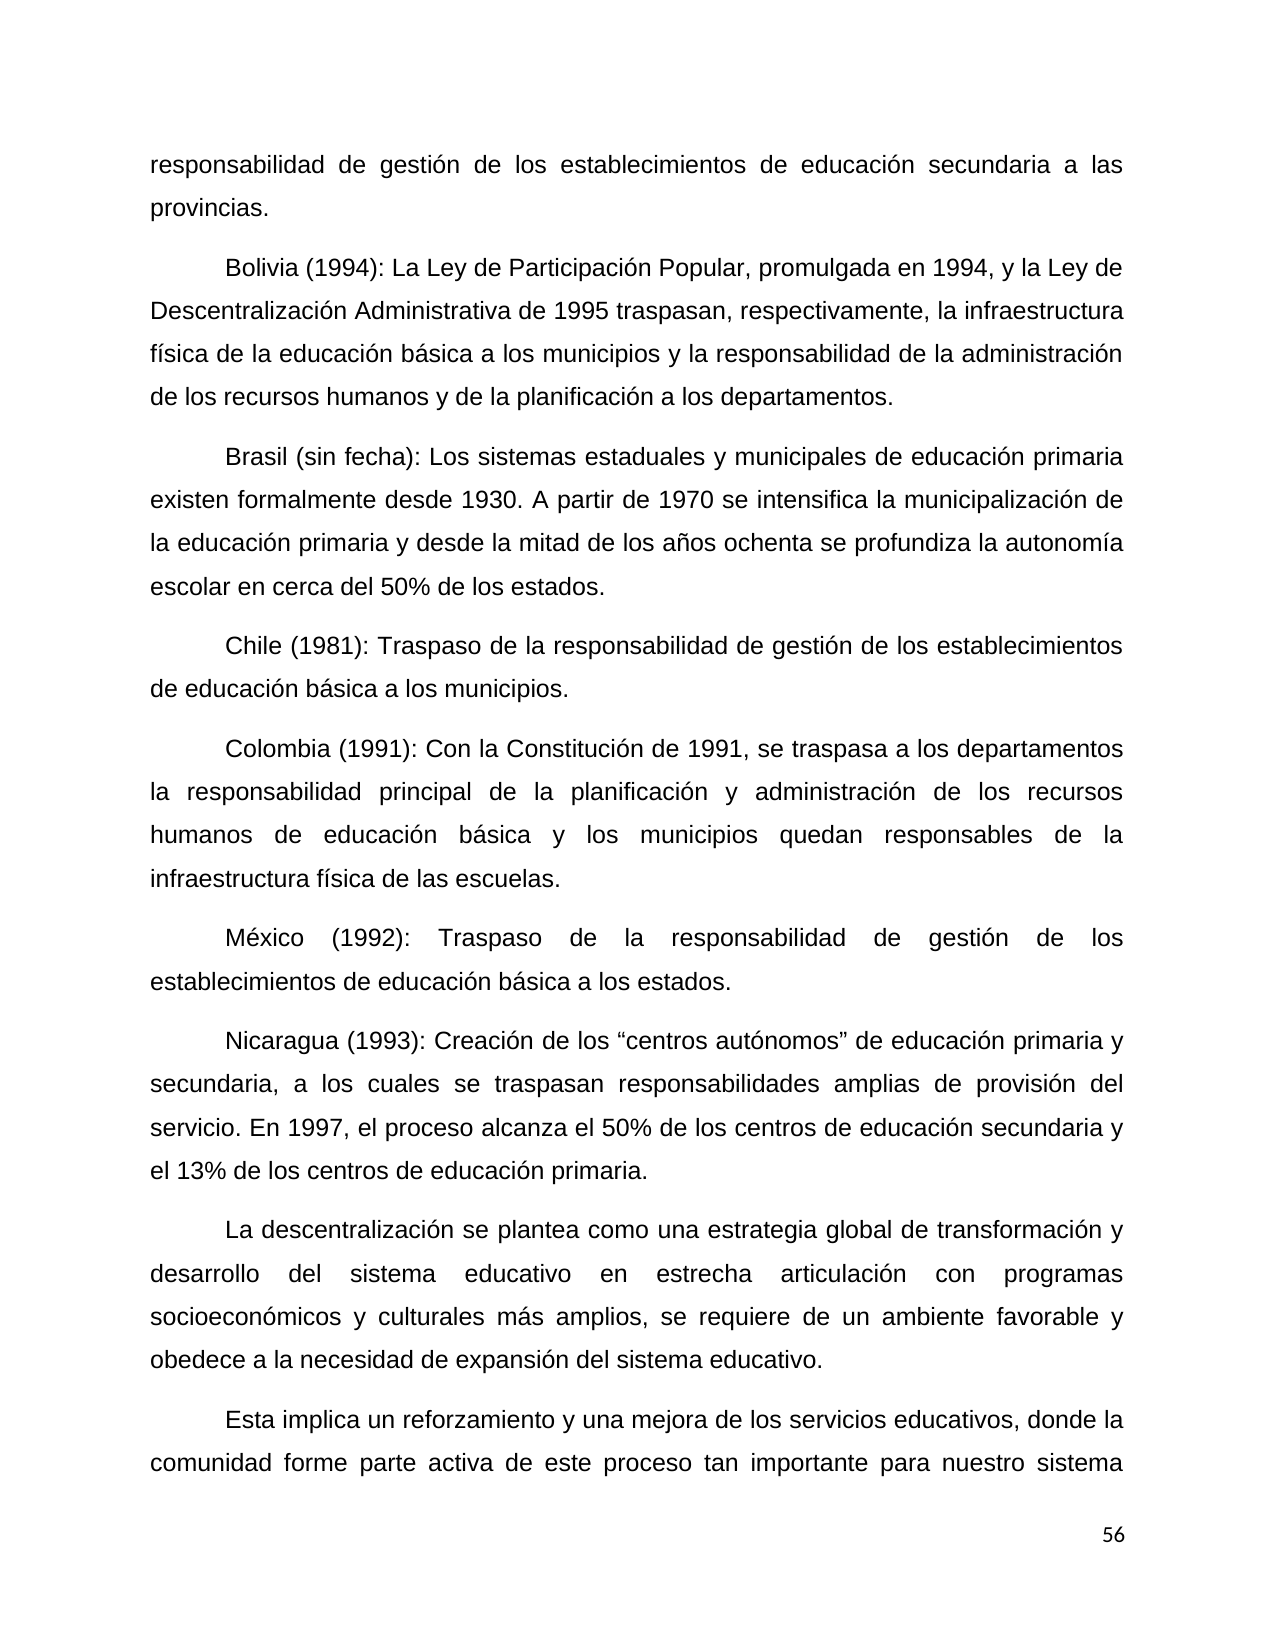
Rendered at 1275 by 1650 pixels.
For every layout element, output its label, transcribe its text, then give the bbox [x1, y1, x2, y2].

text La descentralización se plantea como una estrategia global de transformación y desarrollo del sistema educativo en estrecha articulación con programas socioeconómicos y culturales más amplios, se requiere de un ambiente favorable y obedece a la necesidad de expansión del sistema educativo. [150, 1215, 1125, 1373]
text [150, 150, 1125, 222]
text Colombia (1991): Con la Constitución de 1991, se traspasa a los departamentos la responsabilidad principal de la planificación y administración de los recursos humanos de educación básica y los municipios quedan responsables de la infraestructura física de las escuelas. [150, 734, 1125, 892]
text Brasil (sin fecha): Los sistemas estaduales y municipales de educación primaria existen formalmente desde 1930. A partir de 1970 se intensifica la municipalización de la educación primaria y desde la mitad de los años ochenta se profundiza la autonomía escolar en cerca del 50% de los estados. [150, 442, 1125, 600]
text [150, 1404, 1125, 1476]
text Chile (1981): Traspaso de la responsabilidad de gestión de los establecimientos de educación básica a los municipios. [150, 631, 1125, 703]
text México (1992): Traspaso de la responsabilidad de gestión de los establecimientos de educación básica a los estados. [150, 923, 1125, 995]
text Nicaragua (1993): Creación de los “centros autónomos” de educación primaria y secundaria, a los cuales se traspasan responsabilidades amplias de provisión del servicio. En 1997, el proceso alcanza el 50% de los centros de educación secundaria y el 13% de los centros de educación primaria. [150, 1026, 1125, 1184]
text Bolivia (1994): La Ley de Participación Popular, promulgada en 1994, y la Ley de Descentralización Administrativa de 1995 traspasan, respectivamente, la infraestructura física de la educación básica a los municipios y la responsabilidad de la administración de los recursos humanos y de la planificación a los departamentos. [150, 253, 1125, 411]
